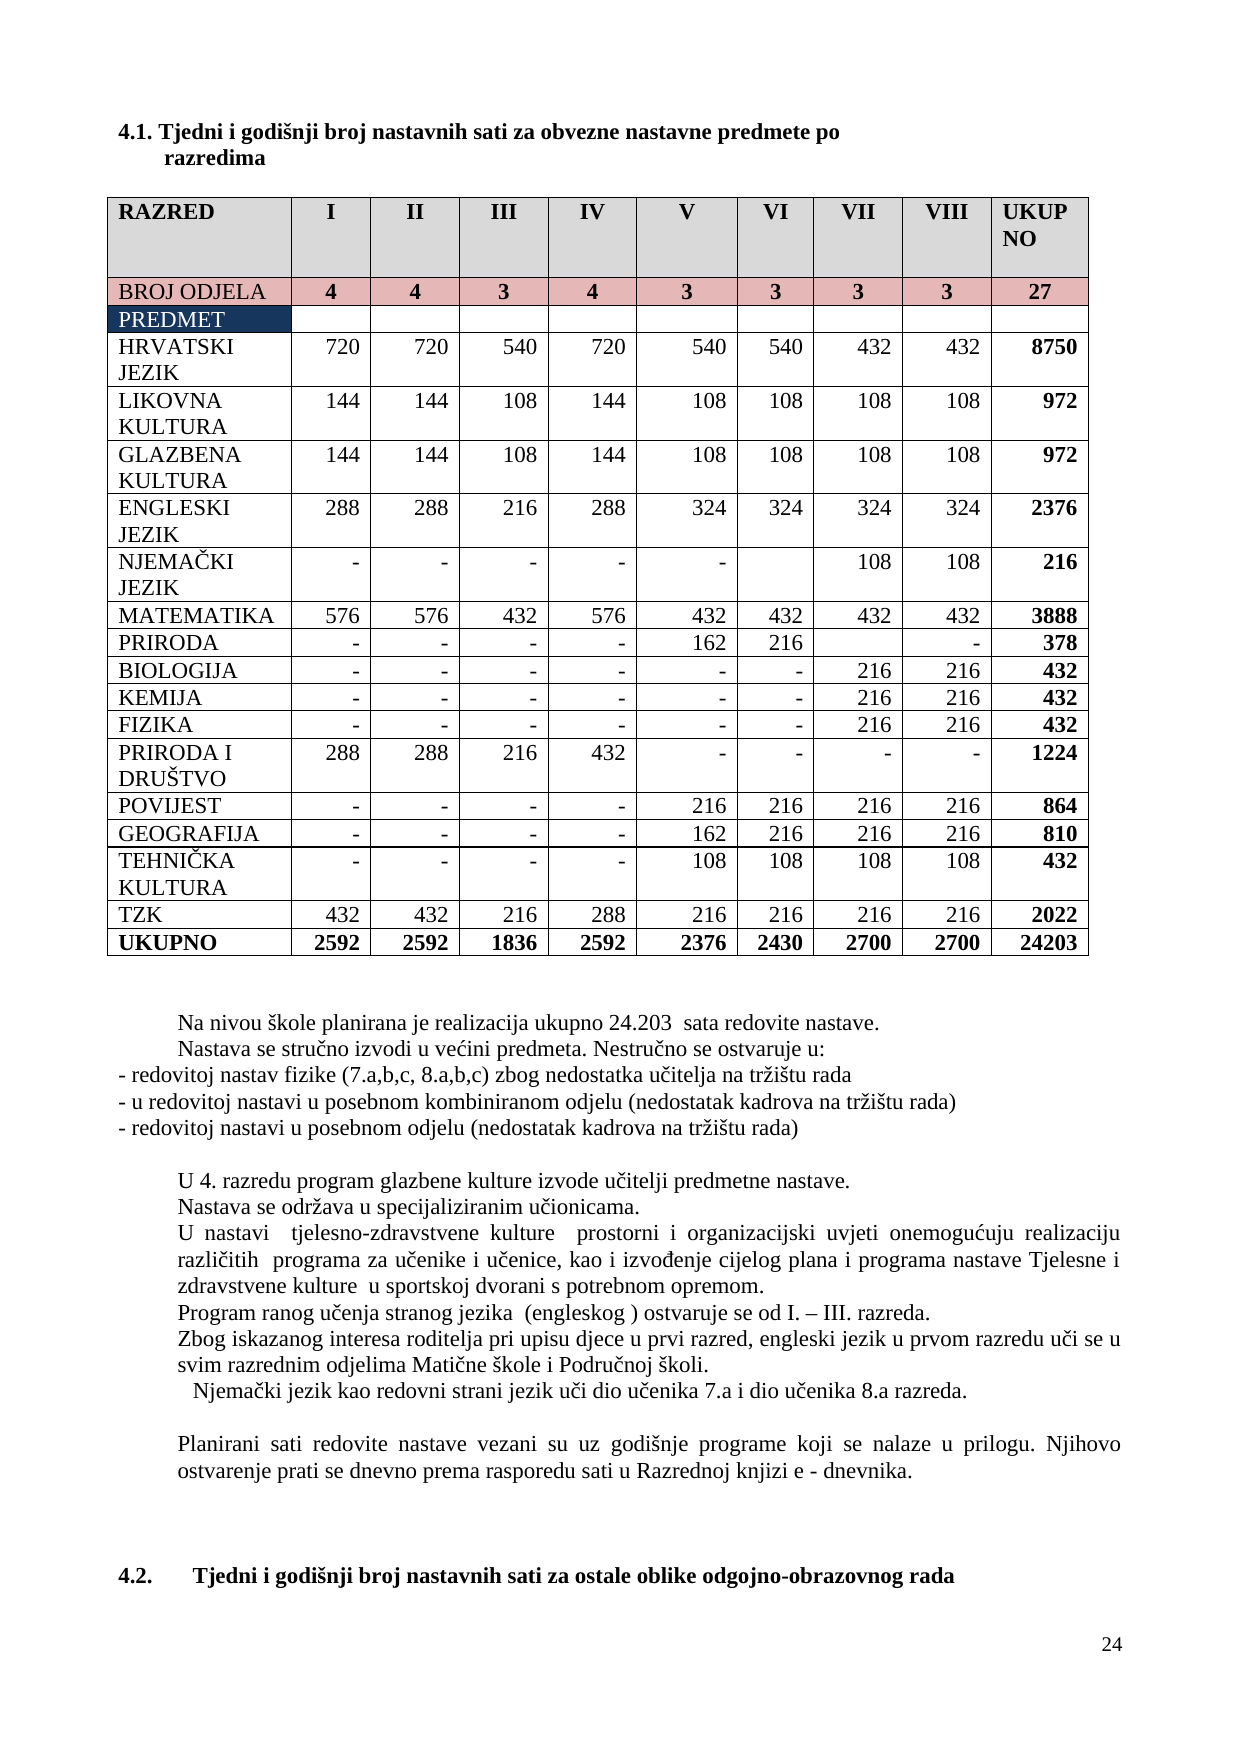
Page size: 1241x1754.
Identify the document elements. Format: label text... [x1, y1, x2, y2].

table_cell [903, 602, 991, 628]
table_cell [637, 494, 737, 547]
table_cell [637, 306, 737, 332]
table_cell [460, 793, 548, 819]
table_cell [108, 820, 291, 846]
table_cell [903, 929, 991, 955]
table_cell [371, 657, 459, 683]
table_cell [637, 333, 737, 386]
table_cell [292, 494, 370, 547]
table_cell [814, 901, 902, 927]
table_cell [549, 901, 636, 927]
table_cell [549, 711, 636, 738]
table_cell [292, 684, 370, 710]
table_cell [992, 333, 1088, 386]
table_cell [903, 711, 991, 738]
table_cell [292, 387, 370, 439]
text - redovitoj nastav fizike (7.a,b,c, 8.a,b,c) zbog nedostatka učitelja na tržištu rada [118, 1061, 1122, 1088]
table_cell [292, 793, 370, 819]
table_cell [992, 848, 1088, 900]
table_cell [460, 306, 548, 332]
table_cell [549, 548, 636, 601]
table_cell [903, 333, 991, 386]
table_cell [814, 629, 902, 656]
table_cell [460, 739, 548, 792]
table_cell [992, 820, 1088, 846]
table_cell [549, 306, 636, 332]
text Zbog iskazanog interesa roditelja pri upisu djece u prvi razred, engleski jezik u prvom razredu uči se u svim razrednim odjelima Matične škole i Područnoj školi. [177, 1325, 1122, 1378]
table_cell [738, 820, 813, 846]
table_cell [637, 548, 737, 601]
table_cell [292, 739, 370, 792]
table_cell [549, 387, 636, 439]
text Na nivou škole planirana je realizacija ukupno 24.203 sata redovite nastave. [177, 1009, 1122, 1035]
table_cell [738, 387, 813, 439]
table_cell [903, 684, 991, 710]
text razredima [118, 144, 1122, 171]
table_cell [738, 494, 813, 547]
text - u redovitoj nastavi u posebnom kombiniranom odjelu (nedostatak kadrova na tržištu rada) [118, 1088, 1122, 1114]
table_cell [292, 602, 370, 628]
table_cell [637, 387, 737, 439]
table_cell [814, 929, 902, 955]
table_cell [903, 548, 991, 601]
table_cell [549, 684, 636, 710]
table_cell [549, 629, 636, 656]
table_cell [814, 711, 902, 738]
text Program ranog učenja stranog jezika (engleskog ) ostvaruje se od I. – III. razreda. [177, 1298, 1122, 1325]
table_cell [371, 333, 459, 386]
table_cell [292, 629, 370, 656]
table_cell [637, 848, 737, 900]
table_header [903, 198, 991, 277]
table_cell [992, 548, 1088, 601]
text Nastava se održava u specijaliziranim učionicama. [177, 1193, 1122, 1219]
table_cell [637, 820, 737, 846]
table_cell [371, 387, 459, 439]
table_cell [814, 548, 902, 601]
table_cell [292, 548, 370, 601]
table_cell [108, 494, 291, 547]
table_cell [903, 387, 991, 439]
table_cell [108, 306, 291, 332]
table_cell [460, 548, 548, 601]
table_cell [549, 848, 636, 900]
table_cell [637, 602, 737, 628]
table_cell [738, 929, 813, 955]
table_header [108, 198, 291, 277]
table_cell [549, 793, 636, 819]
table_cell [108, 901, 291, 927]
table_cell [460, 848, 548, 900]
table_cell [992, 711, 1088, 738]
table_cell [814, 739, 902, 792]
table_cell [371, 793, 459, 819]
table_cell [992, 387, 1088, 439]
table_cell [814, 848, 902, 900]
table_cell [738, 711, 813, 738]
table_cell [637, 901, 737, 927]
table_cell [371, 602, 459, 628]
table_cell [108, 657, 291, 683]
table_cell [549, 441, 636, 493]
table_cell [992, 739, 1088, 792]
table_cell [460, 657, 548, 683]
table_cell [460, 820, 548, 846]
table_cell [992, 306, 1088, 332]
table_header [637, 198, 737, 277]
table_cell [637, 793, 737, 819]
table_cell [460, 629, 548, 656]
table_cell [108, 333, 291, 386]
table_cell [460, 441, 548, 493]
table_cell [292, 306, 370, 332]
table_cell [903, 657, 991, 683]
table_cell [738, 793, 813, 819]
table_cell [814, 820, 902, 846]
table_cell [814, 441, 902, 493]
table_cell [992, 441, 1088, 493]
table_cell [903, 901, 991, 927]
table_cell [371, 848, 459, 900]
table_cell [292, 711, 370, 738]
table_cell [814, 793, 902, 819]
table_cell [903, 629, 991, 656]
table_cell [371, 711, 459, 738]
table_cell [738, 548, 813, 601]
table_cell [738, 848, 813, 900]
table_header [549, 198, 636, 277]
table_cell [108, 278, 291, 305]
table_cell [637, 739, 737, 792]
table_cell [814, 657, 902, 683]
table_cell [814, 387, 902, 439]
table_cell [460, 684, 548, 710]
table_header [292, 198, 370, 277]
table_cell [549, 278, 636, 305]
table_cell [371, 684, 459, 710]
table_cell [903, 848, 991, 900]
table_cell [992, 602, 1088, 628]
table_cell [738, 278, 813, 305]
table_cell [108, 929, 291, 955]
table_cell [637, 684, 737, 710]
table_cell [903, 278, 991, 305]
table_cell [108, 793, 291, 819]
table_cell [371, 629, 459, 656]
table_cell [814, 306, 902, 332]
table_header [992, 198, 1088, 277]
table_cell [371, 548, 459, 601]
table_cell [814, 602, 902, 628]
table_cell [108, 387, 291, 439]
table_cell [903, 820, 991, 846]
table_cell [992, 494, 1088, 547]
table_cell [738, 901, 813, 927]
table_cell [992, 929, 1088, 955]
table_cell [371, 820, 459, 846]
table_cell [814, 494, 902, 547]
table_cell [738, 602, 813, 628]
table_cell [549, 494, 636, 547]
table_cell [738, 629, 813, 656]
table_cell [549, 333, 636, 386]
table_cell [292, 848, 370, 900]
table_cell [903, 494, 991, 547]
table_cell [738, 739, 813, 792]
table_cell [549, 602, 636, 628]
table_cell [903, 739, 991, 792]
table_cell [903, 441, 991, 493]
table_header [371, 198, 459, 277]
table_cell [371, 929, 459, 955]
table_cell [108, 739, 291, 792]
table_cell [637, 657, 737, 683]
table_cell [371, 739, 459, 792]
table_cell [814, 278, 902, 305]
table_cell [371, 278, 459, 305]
text Planirani sati redovite nastave vezani su uz godišnje programe koji se nalaze u prilogu. Njihovo ostvarenje prati se dnevno prema rasporedu sati u Razrednoj knjizi e - dnevnika. [177, 1430, 1122, 1483]
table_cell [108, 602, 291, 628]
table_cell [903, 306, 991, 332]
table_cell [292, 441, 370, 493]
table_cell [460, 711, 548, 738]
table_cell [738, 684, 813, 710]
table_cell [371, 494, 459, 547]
text Nastava se stručno izvodi u većini predmeta. Nestručno se ostvaruje u: [177, 1035, 1122, 1061]
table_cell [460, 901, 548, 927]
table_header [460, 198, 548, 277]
text 4.2. Tjedni i godišnji broj nastavnih sati za ostale oblike odgojno-obrazovnog rada [118, 1562, 1122, 1588]
text U 4. razredu program glazbene kulture izvode učitelji predmetne nastave. [177, 1167, 1122, 1193]
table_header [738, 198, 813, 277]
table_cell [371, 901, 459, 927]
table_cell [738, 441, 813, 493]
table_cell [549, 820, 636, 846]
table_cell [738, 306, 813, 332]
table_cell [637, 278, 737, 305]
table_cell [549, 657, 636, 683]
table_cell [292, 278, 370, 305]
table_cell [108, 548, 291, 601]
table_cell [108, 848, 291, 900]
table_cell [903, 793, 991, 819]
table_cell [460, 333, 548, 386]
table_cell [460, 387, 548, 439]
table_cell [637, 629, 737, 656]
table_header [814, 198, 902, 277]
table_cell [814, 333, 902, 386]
text Njemački jezik kao redovni strani jezik uči dio učenika 7.a i dio učenika 8.a razreda. [118, 1378, 1122, 1404]
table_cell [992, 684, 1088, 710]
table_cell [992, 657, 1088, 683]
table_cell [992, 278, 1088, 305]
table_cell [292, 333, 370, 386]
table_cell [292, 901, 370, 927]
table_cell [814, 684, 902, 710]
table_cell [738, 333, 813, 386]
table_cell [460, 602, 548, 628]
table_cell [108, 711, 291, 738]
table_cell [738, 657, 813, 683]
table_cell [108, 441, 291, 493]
text U nastavi tjelesno-zdravstvene kulture prostorni i organizacijski uvjeti onemogućuju realizaciju različitih programa za učenike i učenice, kao i izvođenje cijelog plana i programa nastave Tjelesne i zdravstvene kulture u sportskoj dvorani s potrebnom opremom. [177, 1219, 1122, 1298]
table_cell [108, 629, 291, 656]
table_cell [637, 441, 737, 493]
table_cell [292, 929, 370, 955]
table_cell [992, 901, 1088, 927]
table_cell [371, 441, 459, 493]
text 4.1. Tjedni i godišnji broj nastavnih sati za obvezne nastavne predmete po [118, 118, 1122, 144]
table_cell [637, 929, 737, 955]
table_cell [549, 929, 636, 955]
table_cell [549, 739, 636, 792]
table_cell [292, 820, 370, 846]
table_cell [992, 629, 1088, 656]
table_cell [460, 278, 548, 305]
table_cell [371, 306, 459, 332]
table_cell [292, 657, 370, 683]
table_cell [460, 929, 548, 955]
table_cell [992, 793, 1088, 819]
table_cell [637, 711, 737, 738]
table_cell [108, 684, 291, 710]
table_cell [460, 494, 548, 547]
text - redovitoj nastavi u posebnom odjelu (nedostatak kadrova na tržištu rada) [118, 1114, 1122, 1140]
